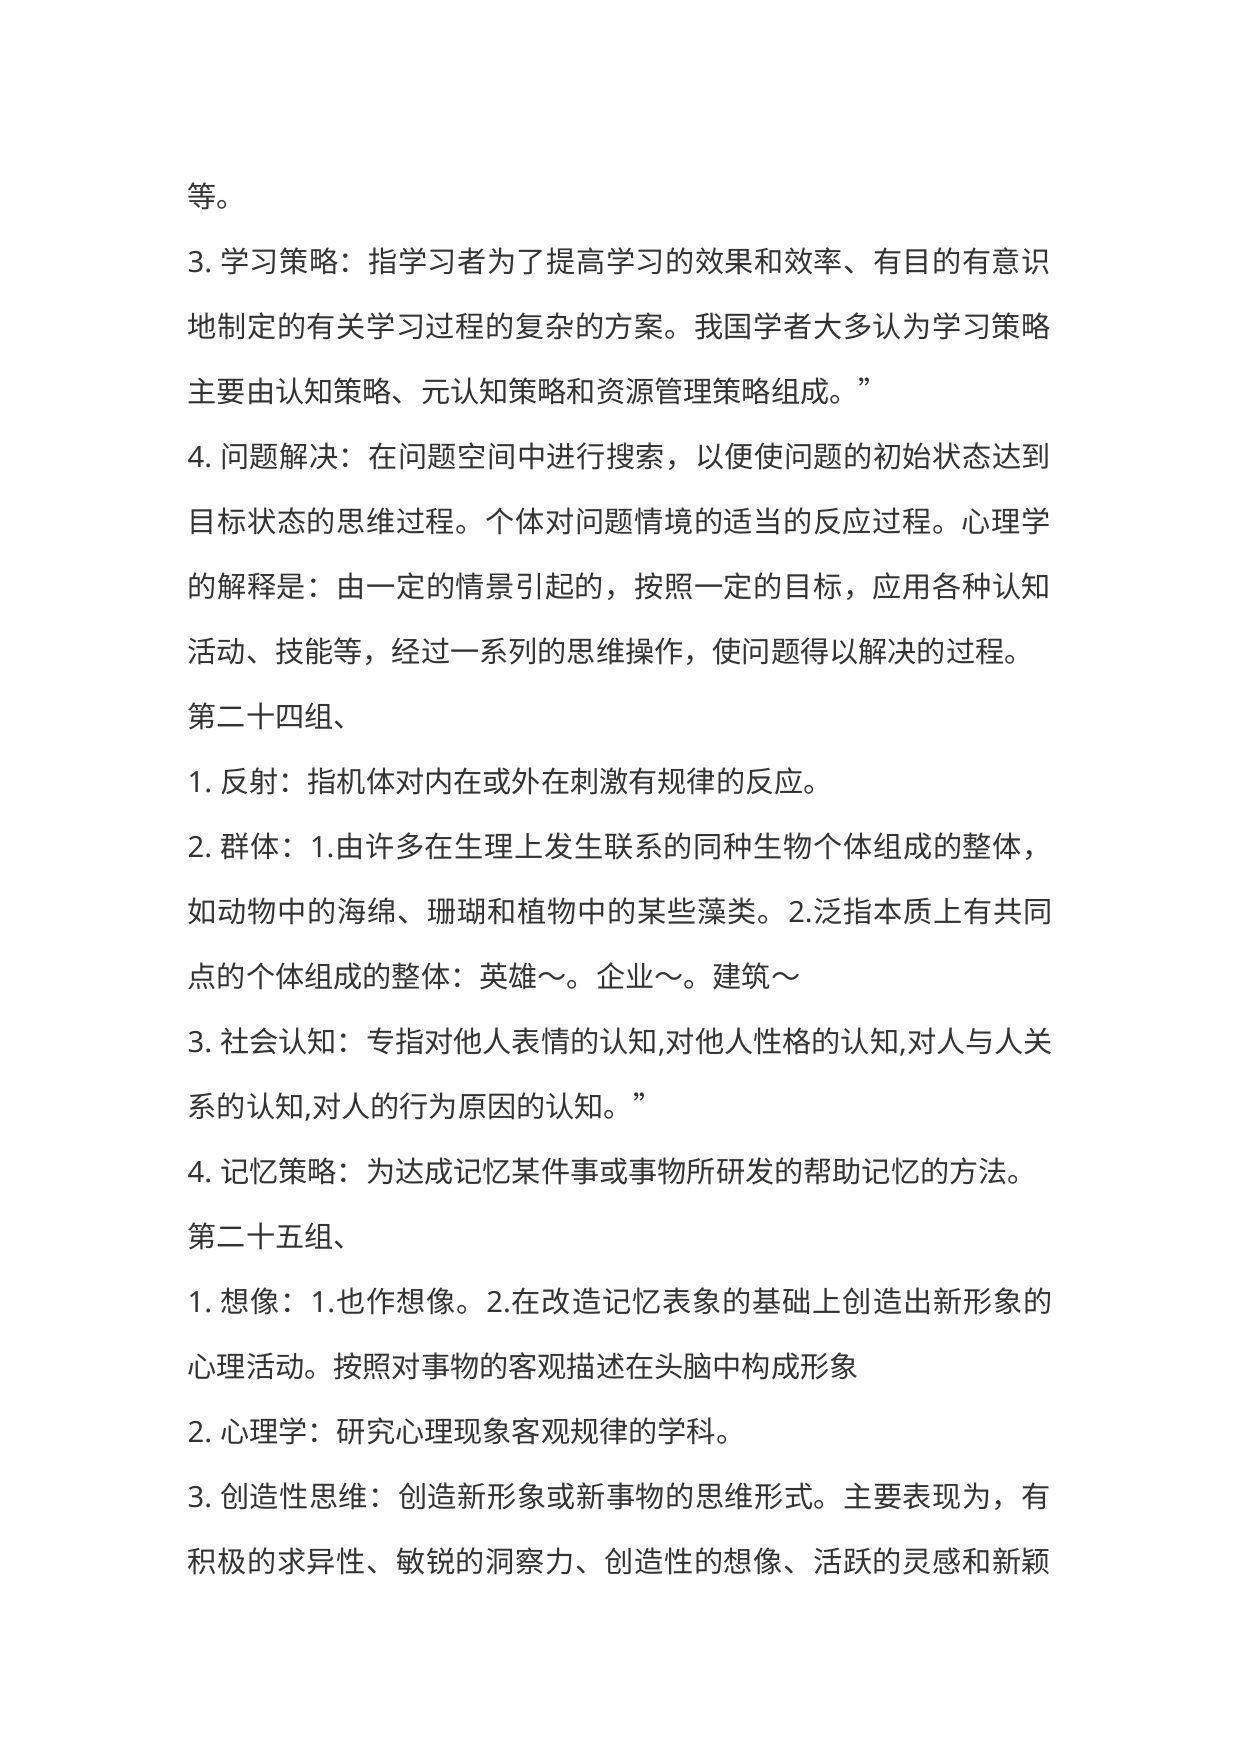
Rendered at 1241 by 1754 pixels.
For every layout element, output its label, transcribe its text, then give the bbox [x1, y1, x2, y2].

list 问题解决：在问题空间中进行搜索，以便使问题的初始状态达到目标状态的思维过程。个体对问题情境的适当的反应过程。心理学的解释是：由一定的情景引起的，按照一定的目标，应用各种认知活动、技能等，经过一系列的思维操作，使问题得以解决的过程。 [187, 422, 1053, 682]
list 群体：1.由许多在生理上发生联系的同种生物个体组成的整体，如动物中的海绵、珊瑚和植物中的某些藻类。2.泛指本质上有共同点的个体组成的整体：英雄～。企业～。建筑～ [187, 812, 1053, 1007]
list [187, 162, 1053, 227]
text 第二十五组、 [187, 1202, 1053, 1267]
list 社会认知：专指对他人表情的认知,对他人性格的认知,对人与人关系的认知,对人的行为原因的认知。” [187, 1007, 1053, 1137]
list 记忆策略：为达成记忆某件事或事物所研发的帮助记忆的方法。 [187, 1137, 1053, 1202]
list 心理学：研究心理现象客观规律的学科。 [187, 1397, 1053, 1462]
list 学习策略：指学习者为了提高学习的效果和效率、有目的有意识地制定的有关学习过程的复杂的方案。我国学者大多认为学习策略主要由认知策略、元认知策略和资源管理策略组成。” [187, 227, 1053, 422]
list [187, 1462, 1053, 1592]
list 想像：1.也作想像。2.在改造记忆表象的基础上创造出新形象的心理活动。按照对事物的客观描述在头脑中构成形象 [187, 1267, 1053, 1397]
list 反射：指机体对内在或外在刺激有规律的反应。 [187, 747, 1053, 812]
text 第二十四组、 [187, 682, 1053, 747]
